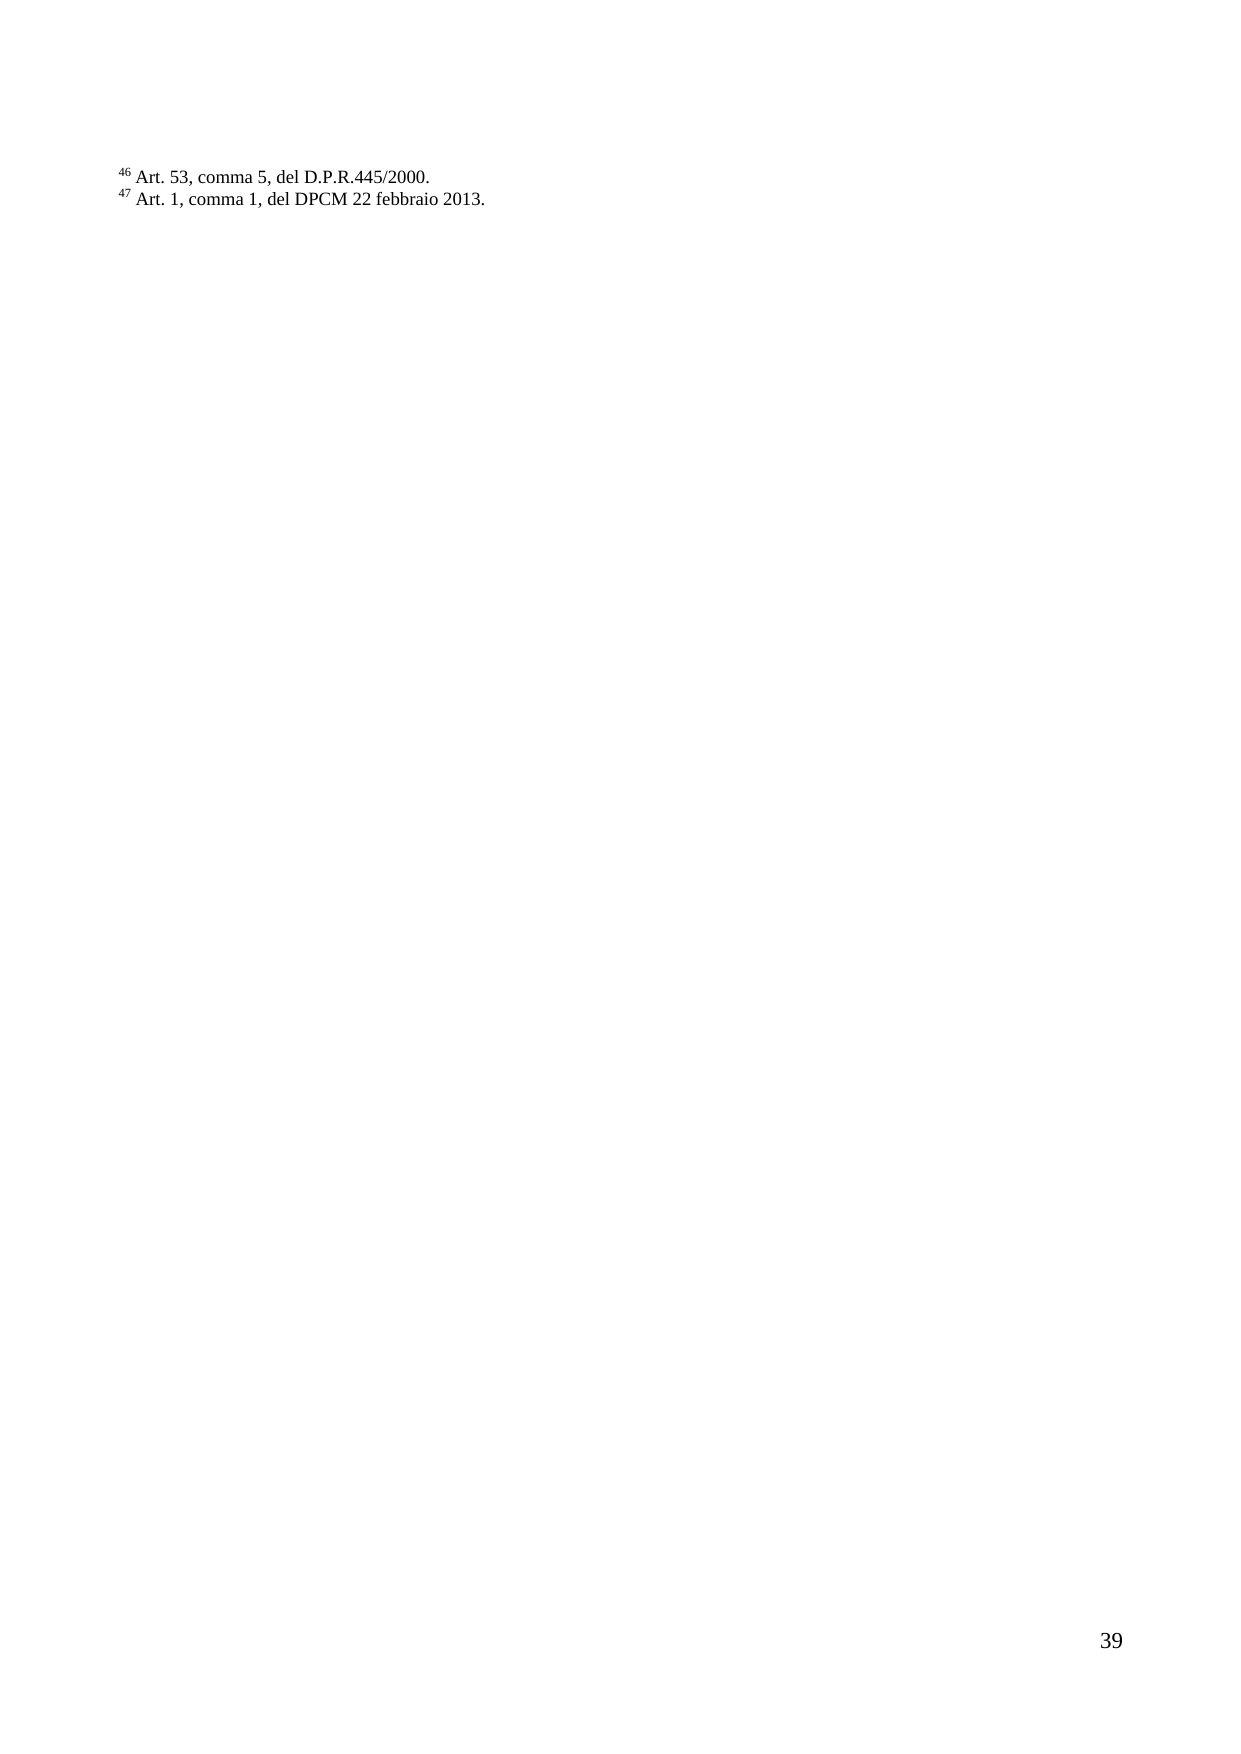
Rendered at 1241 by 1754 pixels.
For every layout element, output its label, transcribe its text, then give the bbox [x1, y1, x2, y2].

text 47 Art. 1, comma 1, del DPCM 22 febbraio 2013. [118, 188, 1159, 209]
text 46 Art. 53, comma 5, del D.P.R.445/2000. [118, 167, 1159, 188]
